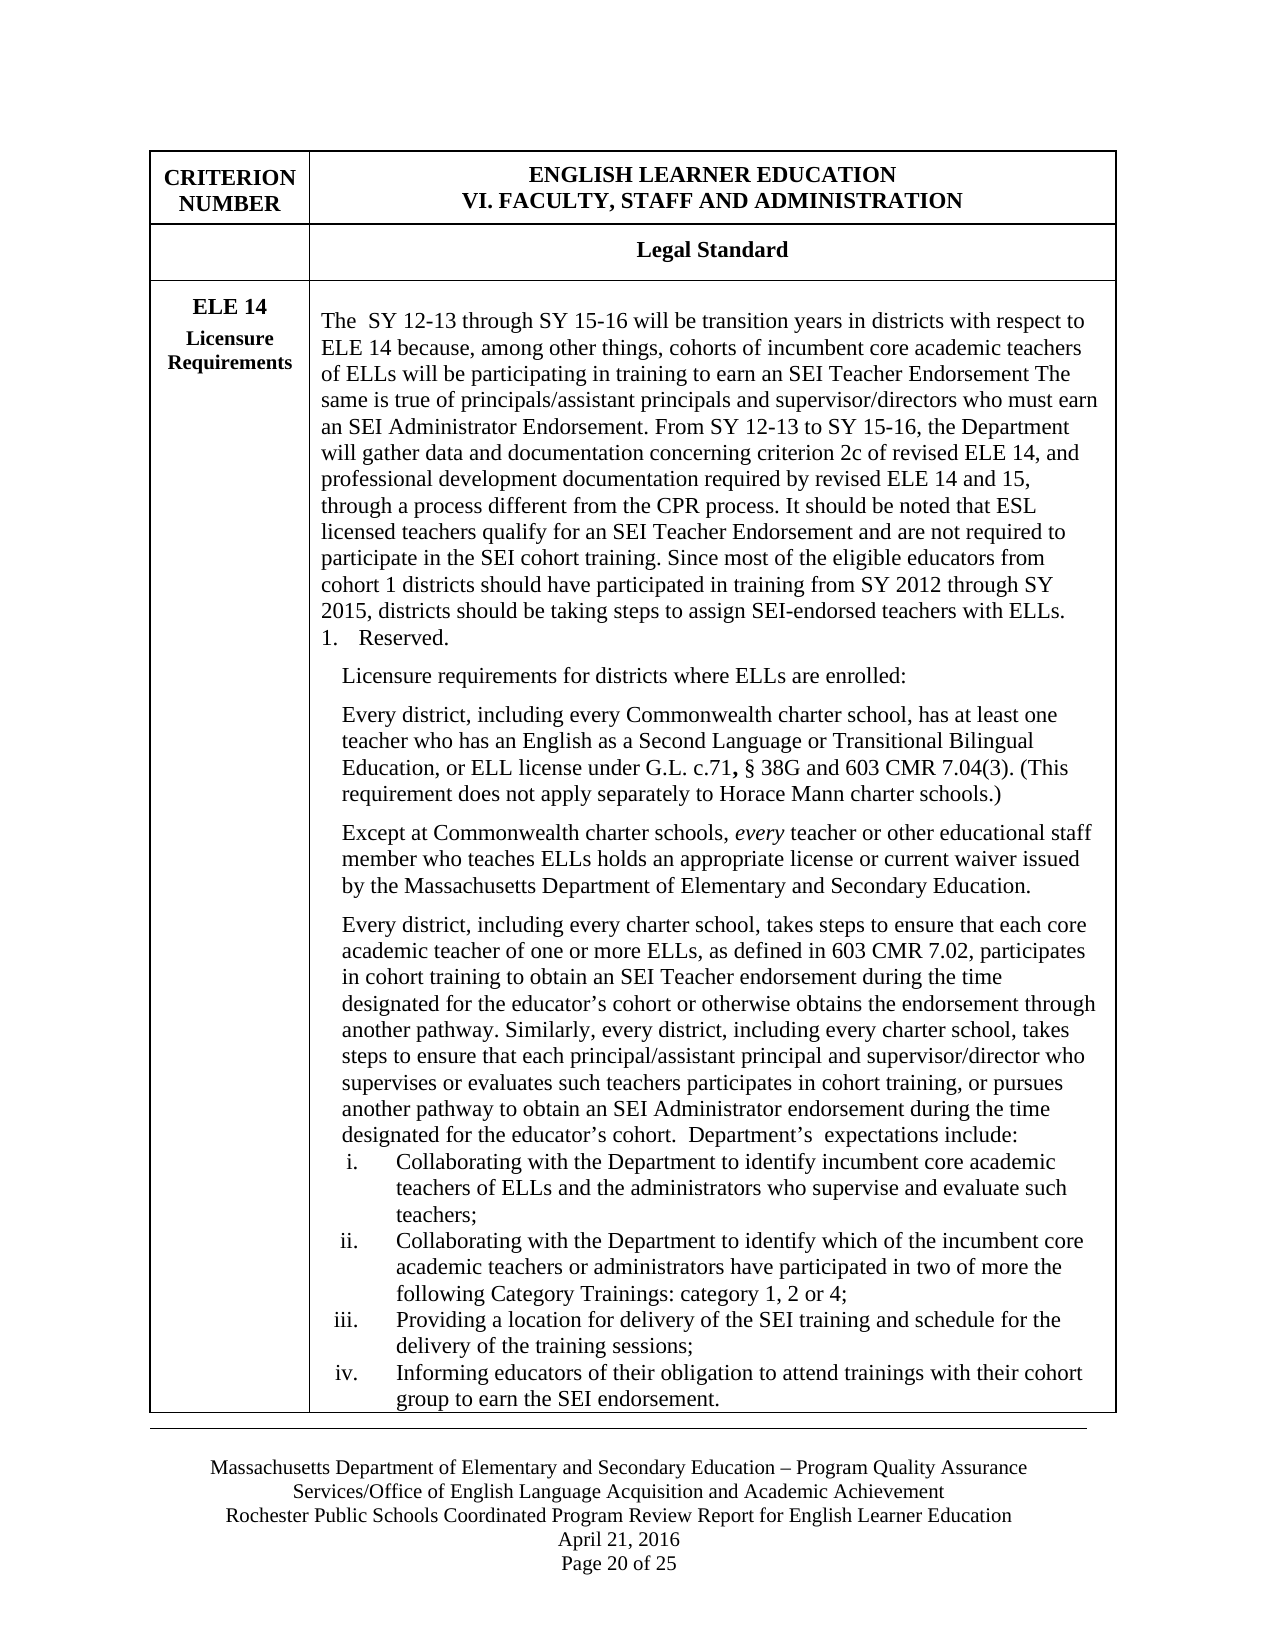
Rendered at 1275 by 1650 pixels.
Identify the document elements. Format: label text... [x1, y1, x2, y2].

table_header CRITERION NUMBER [151, 152, 309, 223]
table_cell ELE 14 Licensure Requirements [151, 281, 309, 1411]
table_cell [151, 225, 309, 280]
table_cell Legal Standard [310, 225, 1115, 280]
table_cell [310, 281, 1115, 1411]
table_header ENGLISH LEARNER EDUCATION VI. FACULTY, STAFF AND ADMINISTRATION [310, 152, 1115, 223]
